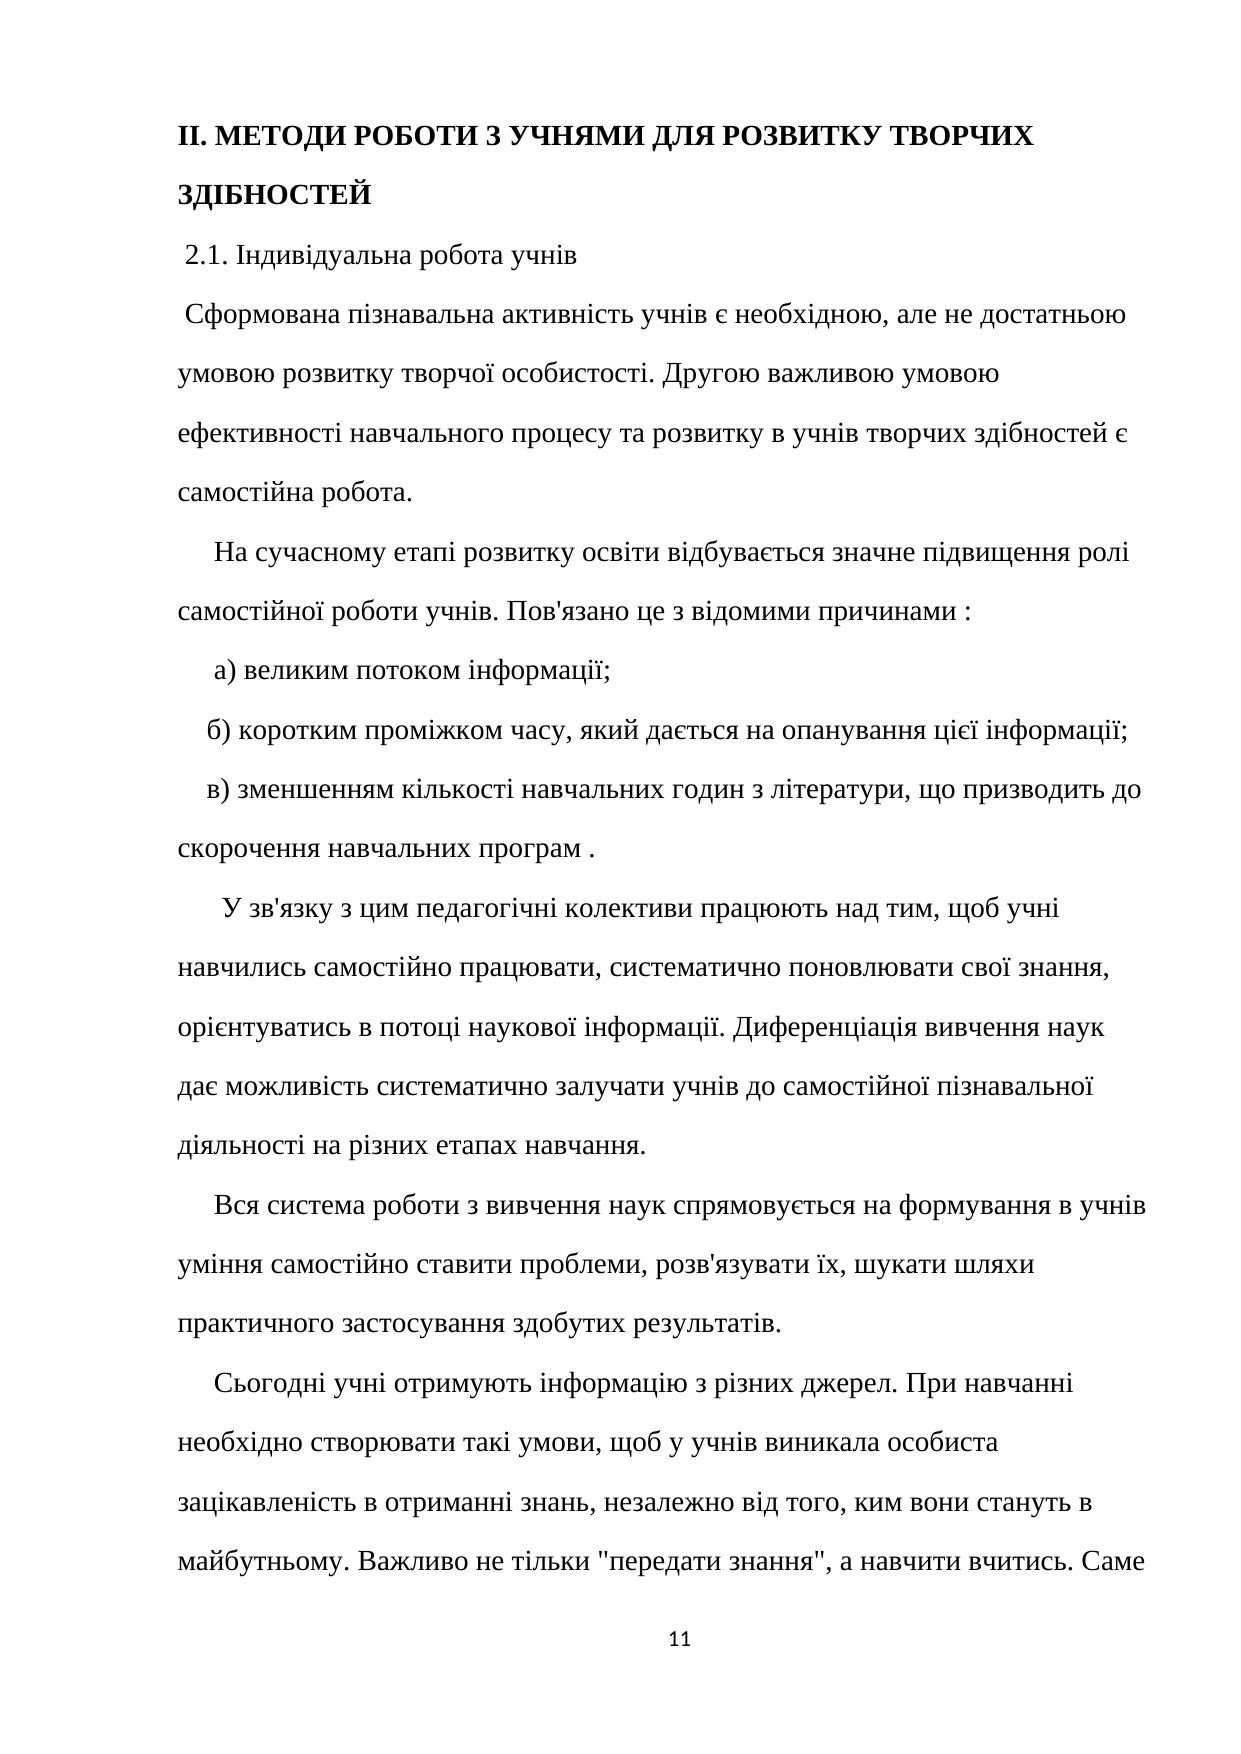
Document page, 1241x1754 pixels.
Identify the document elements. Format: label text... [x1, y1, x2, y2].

text ІІ. МЕТОДИ РОБОТИ З УЧНЯМИ ДЛЯ РОЗВИТКУ ТВОРЧИХ [177, 118, 1181, 152]
text 2.1. Індивідуальна робота учнів [177, 237, 1181, 270]
text дає можливість систематично залучати учнів до самостійної пізнавальної [177, 1068, 1181, 1102]
text а) великим потоком інформації; [177, 652, 1181, 686]
text ефективності навчального процесу та розвитку в учнів творчих здібностей є [177, 415, 1181, 448]
text зацікавленість в отриманні знань, незалежно від того, ким вони стануть в [177, 1484, 1181, 1517]
text орієнтуватись в потоці наукової інформації. Диференціація вивчення наук [177, 1009, 1181, 1042]
text навчились самостійно працювати, систематично поновлювати свої знання, [177, 949, 1181, 983]
text діяльності на різних етапах навчання. [177, 1127, 1181, 1161]
text Сьогодні учні отримують інформацію з різних джерел. При навчанні [177, 1365, 1181, 1398]
text ЗДІБНОСТЕЙ [177, 177, 1181, 211]
text самостійної роботи учнів. Пов'язано це з відомими причинами : [177, 593, 1181, 627]
text б) коротким проміжком часу, який дається на опанування цієї інформації; [177, 712, 1181, 745]
text Вся система роботи з вивчення наук спрямовується на формування в учнів [177, 1187, 1181, 1220]
text У зв'язку з цим педагогічні колективи працюють над тим, щоб учні [177, 890, 1181, 923]
text самостійна робота. [177, 474, 1181, 508]
text практичного застосування здобутих результатів. [177, 1306, 1181, 1339]
text скорочення навчальних програм . [177, 831, 1181, 864]
text Сформована пізнавальна активність учнів є необхідною, але не достатньою [177, 296, 1181, 330]
text майбутньому. Важливо не тільки "передати знання", а навчити вчитись. Саме [177, 1543, 1181, 1577]
text в) зменшенням кількості навчальних годин з літератури, що призводить до [177, 771, 1181, 805]
text умовою розвитку творчої особистості. Другою важливою умовою [177, 356, 1181, 389]
text На сучасному етапі розвитку освіти відбувається значне підвищення ролі [177, 534, 1181, 567]
text уміння самостійно ставити проблеми, розв'язувати їх, шукати шляхи [177, 1246, 1181, 1280]
text необхідно створювати такі умови, щоб у учнів виникала особиста [177, 1424, 1181, 1458]
